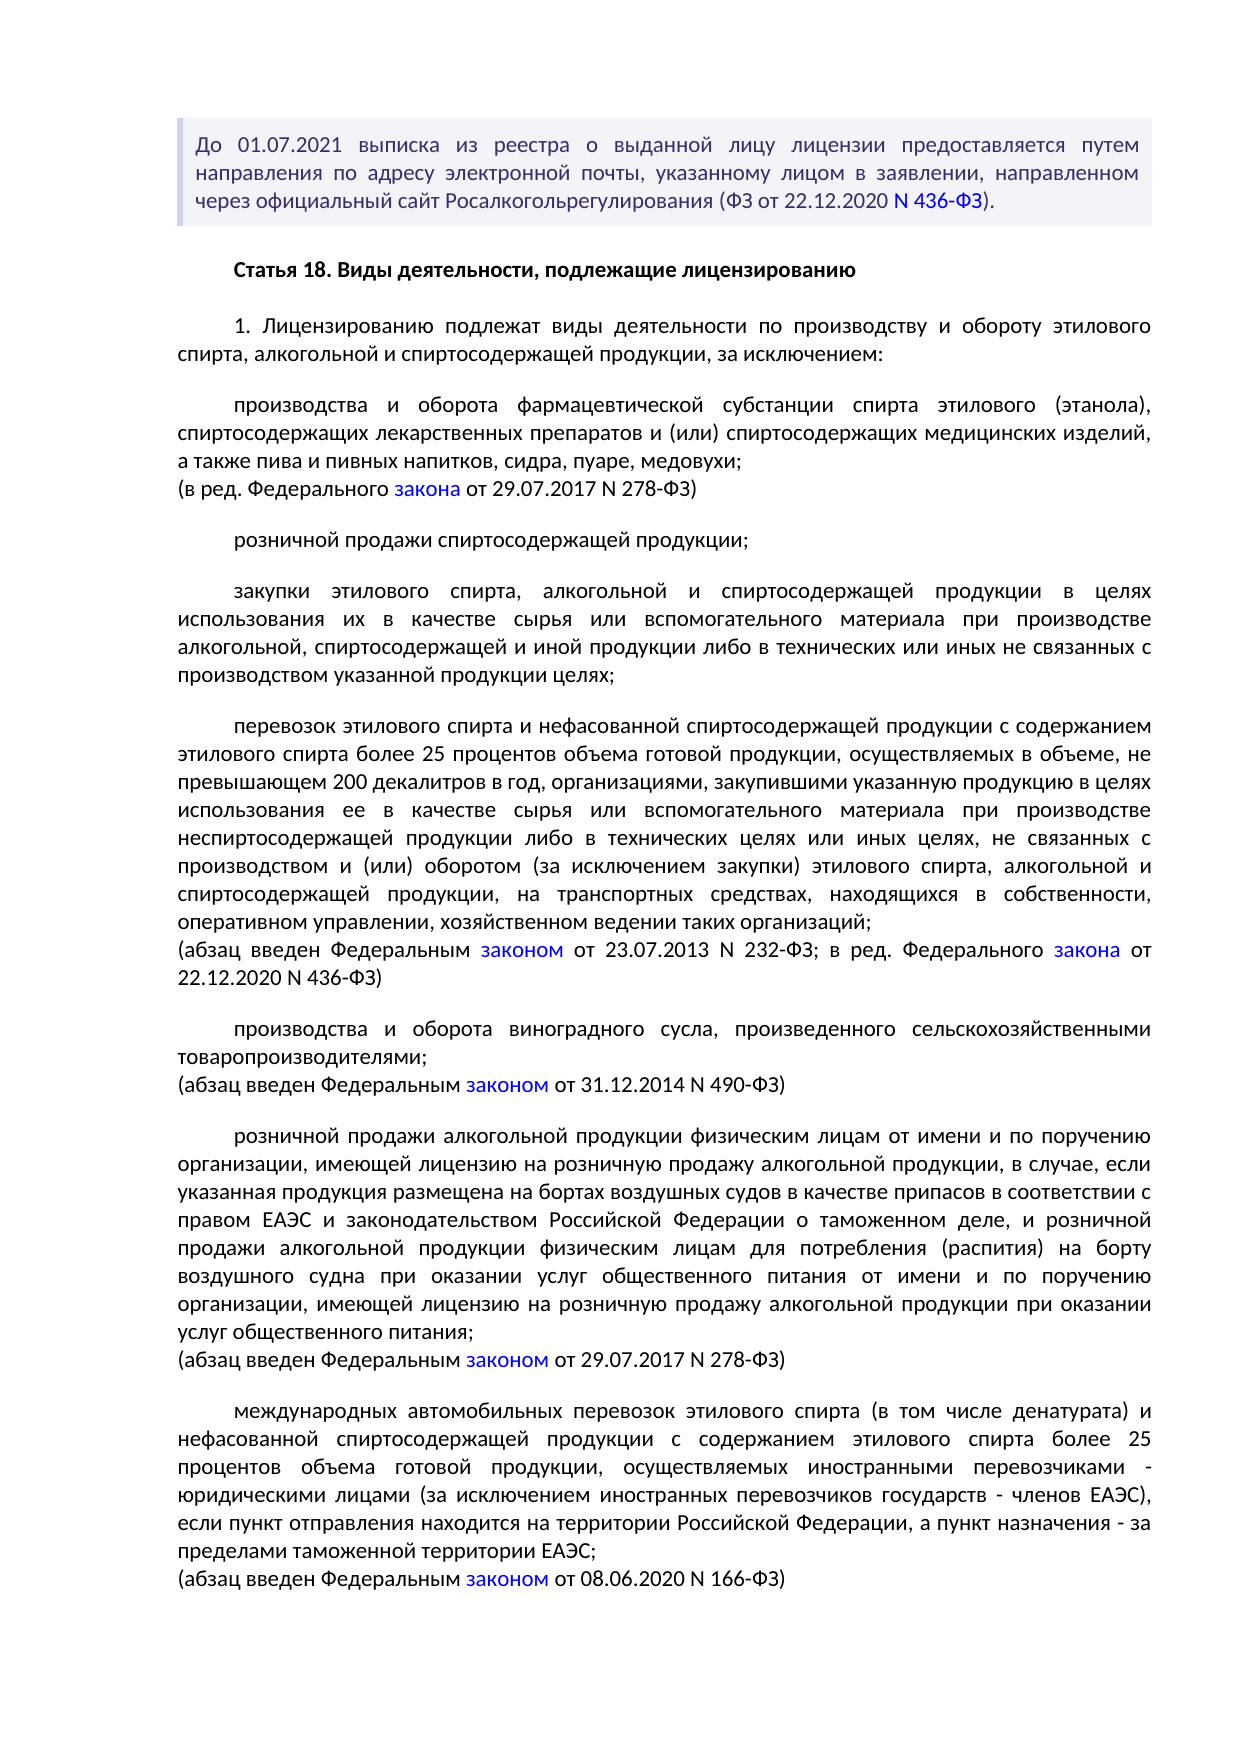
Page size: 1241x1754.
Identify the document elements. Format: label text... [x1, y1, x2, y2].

text розничной продажи алкогольной продукции физическим лицам от имени и по поручению организации, имеющей лицензию на розничную продажу алкогольной продукции, в случае, если указанная продукция размещена на бортах воздушных судов в качестве припасов в соответствии с правом ЕАЭС и законодательством Российской Федерации о таможенном деле, и розничной продажи алкогольной продукции физическим лицам для потребления (распития) на борту воздушного судна при оказании услуг общественного питания от имени и по поручению организации, имеющей лицензию на розничную продажу алкогольной продукции при оказании услуг общественного питания; [177, 1121, 1152, 1345]
title Статья 18. Виды деятельности, подлежащие лицензированию [177, 255, 1152, 283]
text производства и оборота фармацевтической субстанции спирта этилового (этанола), спиртосодержащих лекарственных препаратов и (или) спиртосодержащих медицинских изделий, а также пива и пивных напитков, сидра, пуаре, медовухи; [177, 390, 1152, 474]
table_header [195, 118, 1140, 226]
text перевозок этилового спирта и нефасованной спиртосодержащей продукции с содержанием этилового спирта более 25 процентов объема готовой продукции, осуществляемых в объеме, не превышающем 200 декалитров в год, организациями, закупившими указанную продукцию в целях использования ее в качестве сырья или вспомогательного материала при производстве неспиртосодержащей продукции либо в технических целях или иных целях, не связанных с производством и (или) оборотом (за исключением закупки) этилового спирта, алкогольной и спиртосодержащей продукции, на транспортных средствах, находящихся в собственности, оперативном управлении, хозяйственном ведении таких организаций; [177, 711, 1152, 935]
text (абзац введен Федеральным законом от 29.07.2017 N 278-ФЗ) [177, 1345, 1152, 1373]
text (в ред. Федерального закона от 29.07.2017 N 278-ФЗ) [177, 474, 1152, 502]
text (абзац введен Федеральным законом от 31.12.2014 N 490-ФЗ) [177, 1070, 1152, 1098]
text (абзац введен Федеральным законом от 23.07.2013 N 232-ФЗ; в ред. Федерального закона от 22.12.2020 N 436-ФЗ) [177, 935, 1152, 991]
text розничной продажи спиртосодержащей продукции; [177, 525, 1152, 553]
table_header [1140, 118, 1152, 226]
text (абзац введен Федеральным законом от 08.06.2020 N 166-ФЗ) [177, 1564, 1152, 1592]
table_header [183, 118, 195, 226]
text 1. Лицензированию подлежат виды деятельности по производству и обороту этилового спирта, алкогольной и спиртосодержащей продукции, за исключением: [177, 311, 1152, 367]
text производства и оборота виноградного сусла, произведенного сельскохозяйственными товаропроизводителями; [177, 1014, 1152, 1070]
text международных автомобильных перевозок этилового спирта (в том числе денатурата) и нефасованной спиртосодержащей продукции с содержанием этилового спирта более 25 процентов объема готовой продукции, осуществляемых иностранными перевозчиками - юридическими лицами (за исключением иностранных перевозчиков государств - членов ЕАЭС), если пункт отправления находится на территории Российской Федерации, а пункт назначения - за пределами таможенной территории ЕАЭС; [177, 1396, 1152, 1564]
text закупки этилового спирта, алкогольной и спиртосодержащей продукции в целях использования их в качестве сырья или вспомогательного материала при производстве алкогольной, спиртосодержащей и иной продукции либо в технических или иных не связанных с производством указанной продукции целях; [177, 576, 1152, 688]
table_header [177, 118, 183, 226]
